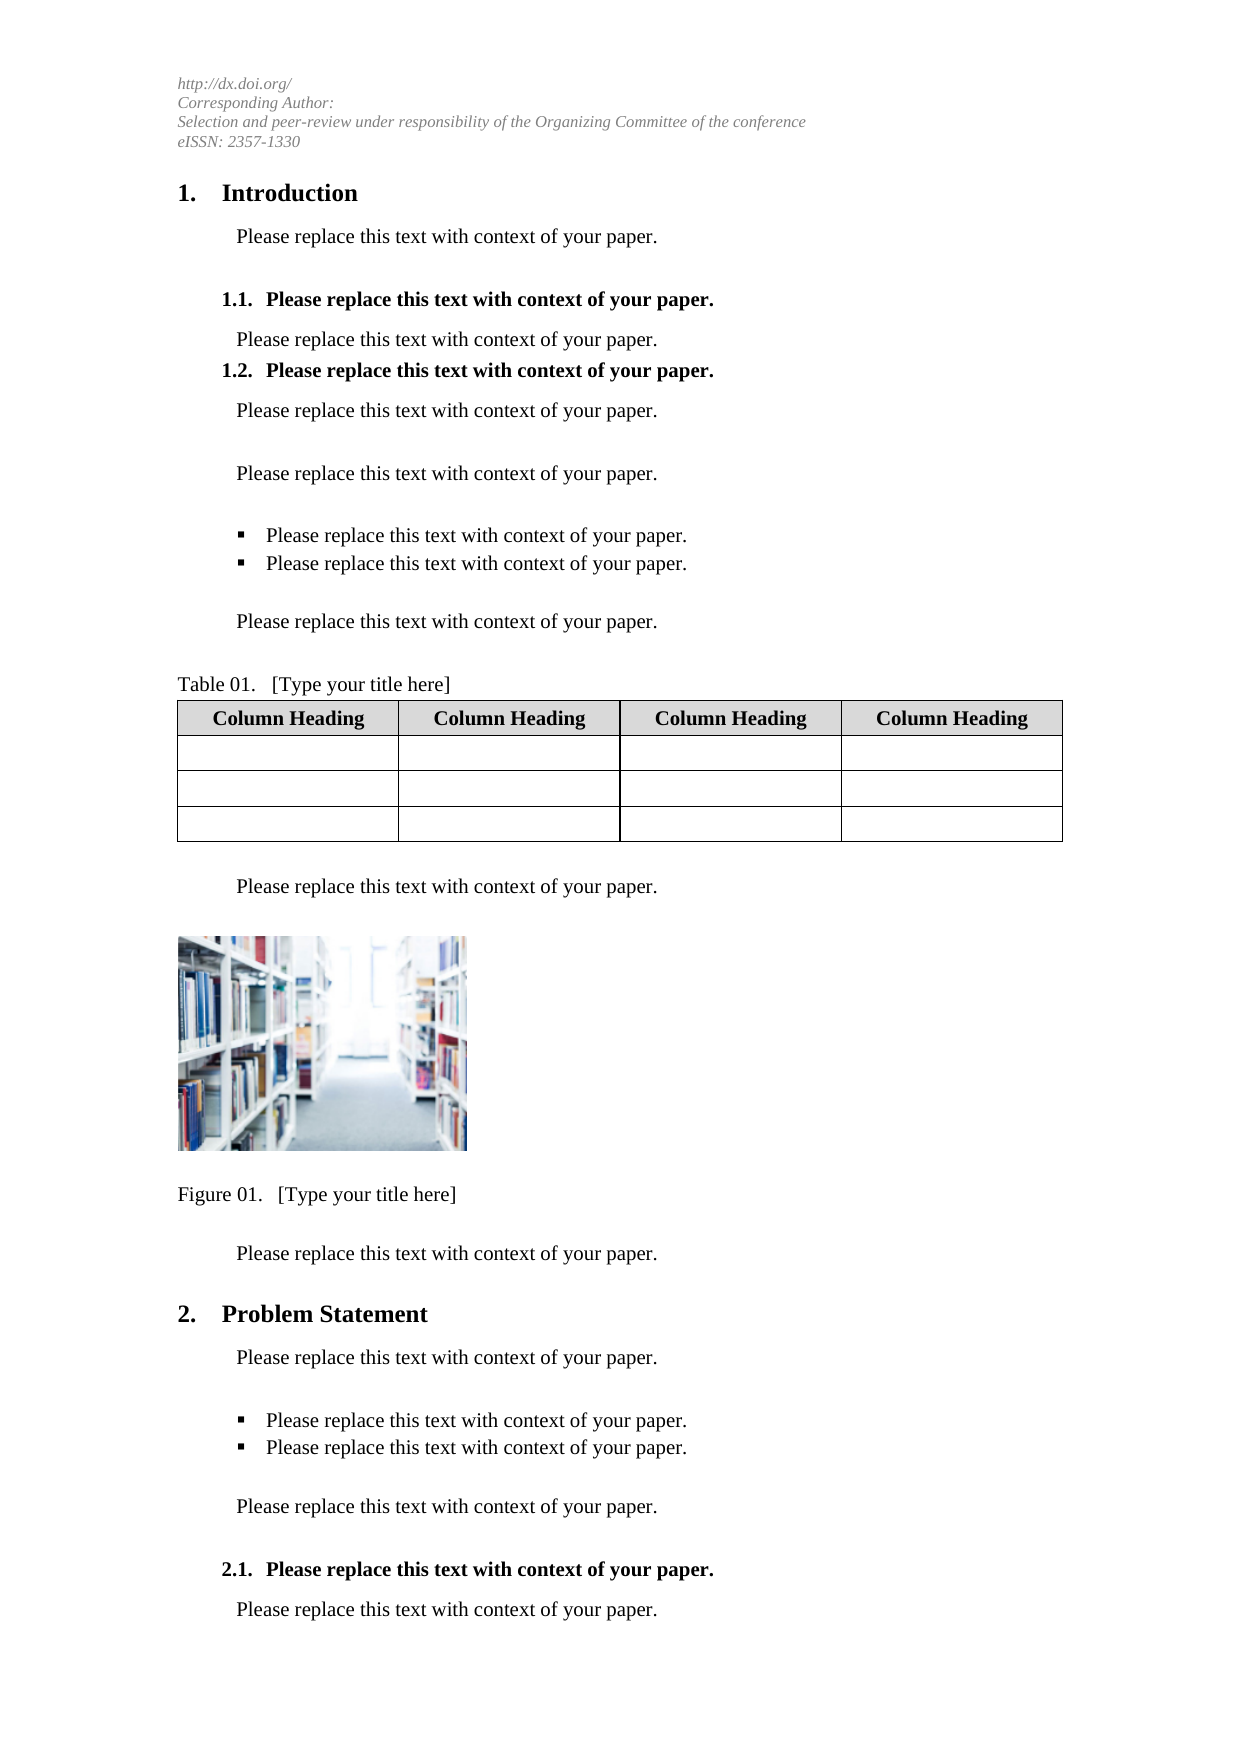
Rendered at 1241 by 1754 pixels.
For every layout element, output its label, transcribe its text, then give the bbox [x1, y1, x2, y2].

table_cell [621, 771, 841, 806]
table_cell [842, 807, 1062, 841]
table_header Column Heading [399, 701, 619, 735]
table_header Column Heading [178, 701, 398, 735]
table_header Column Heading [842, 701, 1062, 735]
table_cell [399, 807, 619, 841]
table_cell [842, 736, 1062, 770]
table_cell [842, 771, 1062, 806]
table_cell [399, 736, 619, 770]
text [Type your title here] [177, 672, 1063, 696]
text Problem Statement [177, 1299, 1063, 1328]
picture [177, 936, 467, 1151]
table_cell [621, 807, 841, 841]
text Introduction [177, 178, 1063, 207]
table_cell [178, 736, 398, 770]
table_cell [178, 771, 398, 806]
text [Type your title here] [177, 1182, 1063, 1206]
table_cell [178, 807, 398, 841]
table_cell [399, 771, 619, 806]
table_cell [621, 736, 841, 770]
table_header Column Heading [621, 701, 841, 735]
